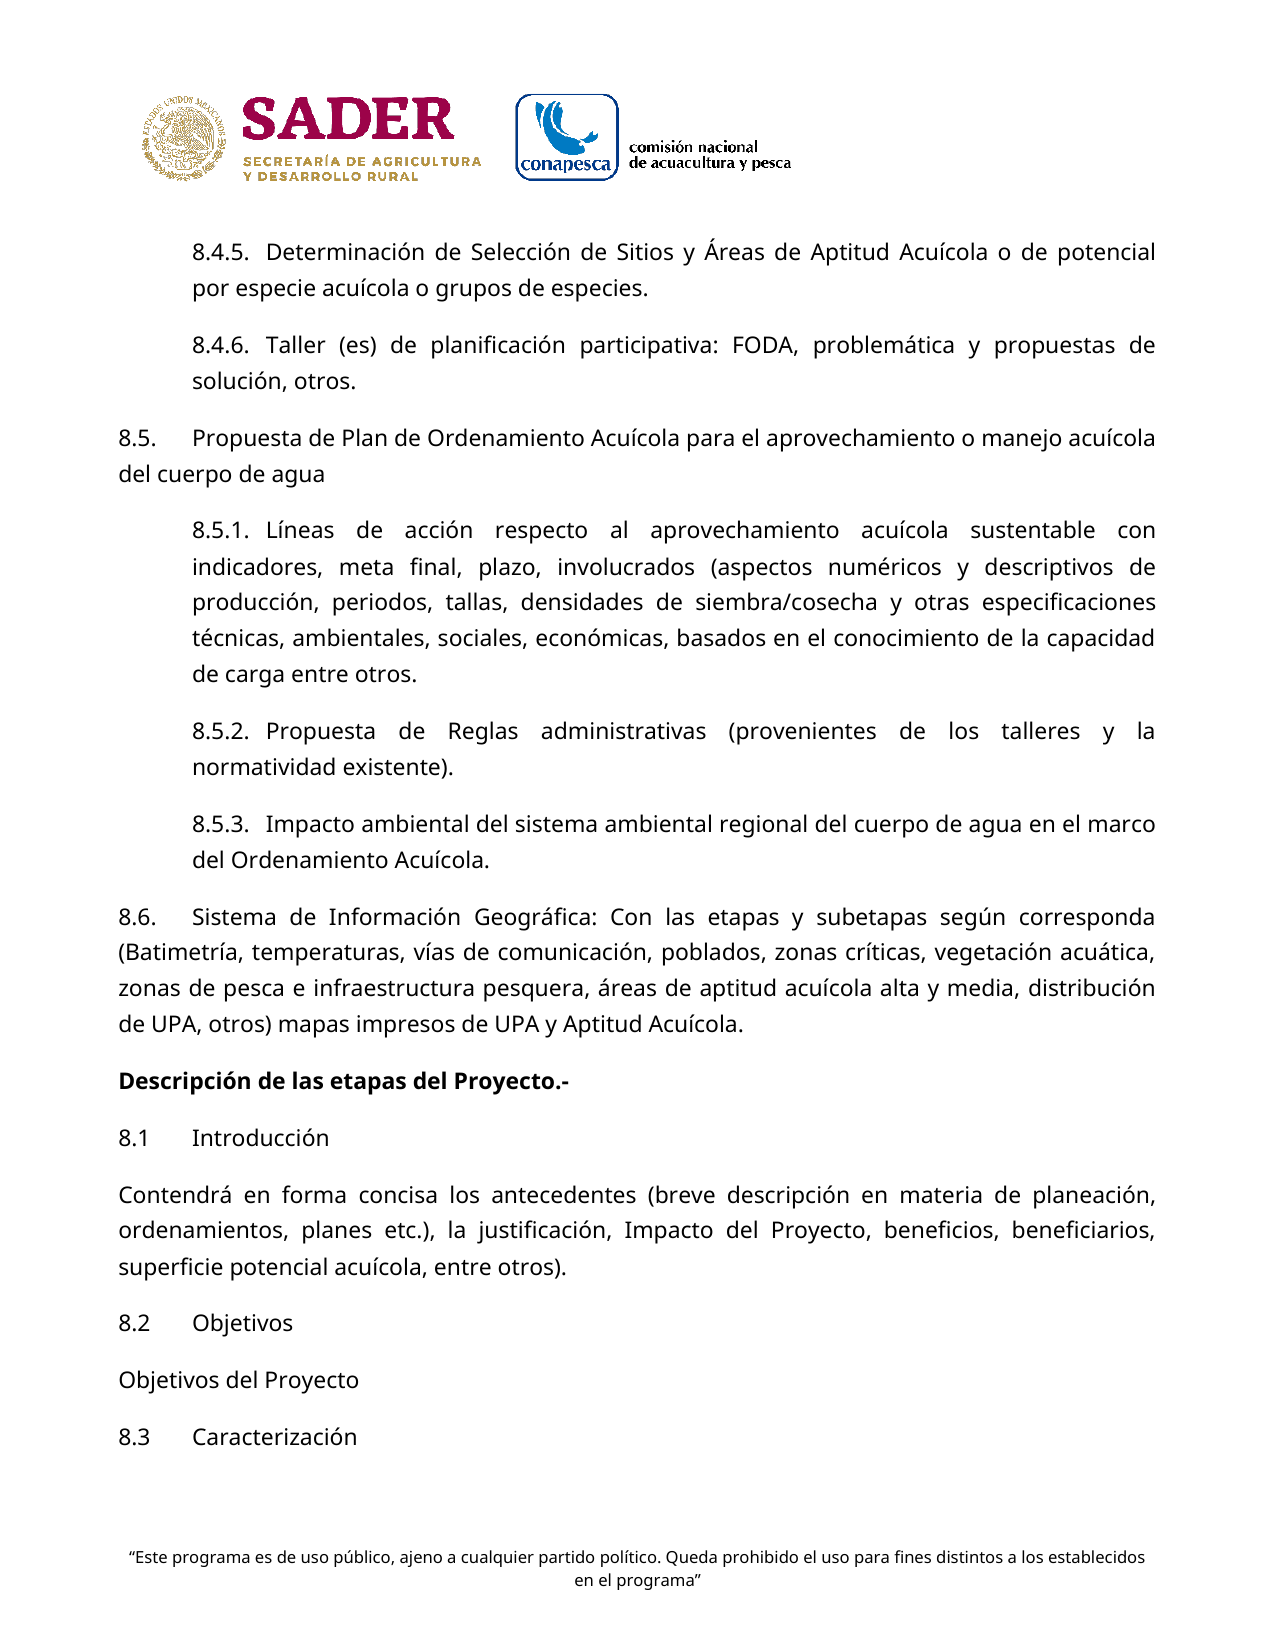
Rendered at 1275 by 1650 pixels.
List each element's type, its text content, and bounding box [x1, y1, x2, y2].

text 8.5.2. Propuesta de Reglas administrativas (provenientes de los talleres y la normatividad existente). [192, 715, 1157, 782]
text Contendrá en forma concisa los antecedentes (breve descripción en materia de planeación, ordenamientos, planes etc.), la justificación, Impacto del Proyecto, beneficios, beneficiarios, superficie potencial acuícola, entre otros). [118, 1178, 1157, 1282]
text 8.5. Propuesta de Plan de Ordenamiento Acuícola para el aprovechamiento o manejo acuícola del cuerpo de agua [118, 422, 1157, 489]
text 8.5.1. Líneas de acción respecto al aprovechamiento acuícola sustentable con indicadores, meta final, plazo, involucrados (aspectos numéricos y descriptivos de producción, periodos, tallas, densidades de siembra/cosecha y otras especificaciones técnicas, ambientales, sociales, económicas, basados en el conocimiento de la capacidad de carga entre otros. [192, 514, 1157, 689]
text Descripción de las etapas del Proyecto.- [118, 1065, 1157, 1096]
text 8.4.5. Determinación de Selección de Sitios y Áreas de Aptitud Acuícola o de potencial por especie acuícola o grupos de especies. [192, 236, 1157, 303]
text 8.1 Introducción [118, 1122, 1157, 1153]
text 8.3 Caracterización [118, 1421, 1157, 1452]
picture [137, 78, 793, 204]
text 8.2 Objetivos [118, 1307, 1157, 1338]
text 8.6. Sistema de Información Geográfica: Con las etapas y subetapas según corresponda (Batimetría, temperaturas, vías de comunicación, poblados, zonas críticas, vegetación acuática, zonas de pesca e infraestructura pesquera, áreas de aptitud acuícola alta y media, distribución de UPA, otros) mapas impresos de UPA y Aptitud Acuícola. [118, 900, 1157, 1039]
text 8.4.6. Taller (es) de planificación participativa: FODA, problemática y propuestas de solución, otros. [192, 329, 1157, 396]
text 8.5.3. Impacto ambiental del sistema ambiental regional del cuerpo de agua en el marco del Ordenamiento Acuícola. [192, 808, 1157, 875]
text Objetivos del Proyecto [118, 1364, 1157, 1395]
